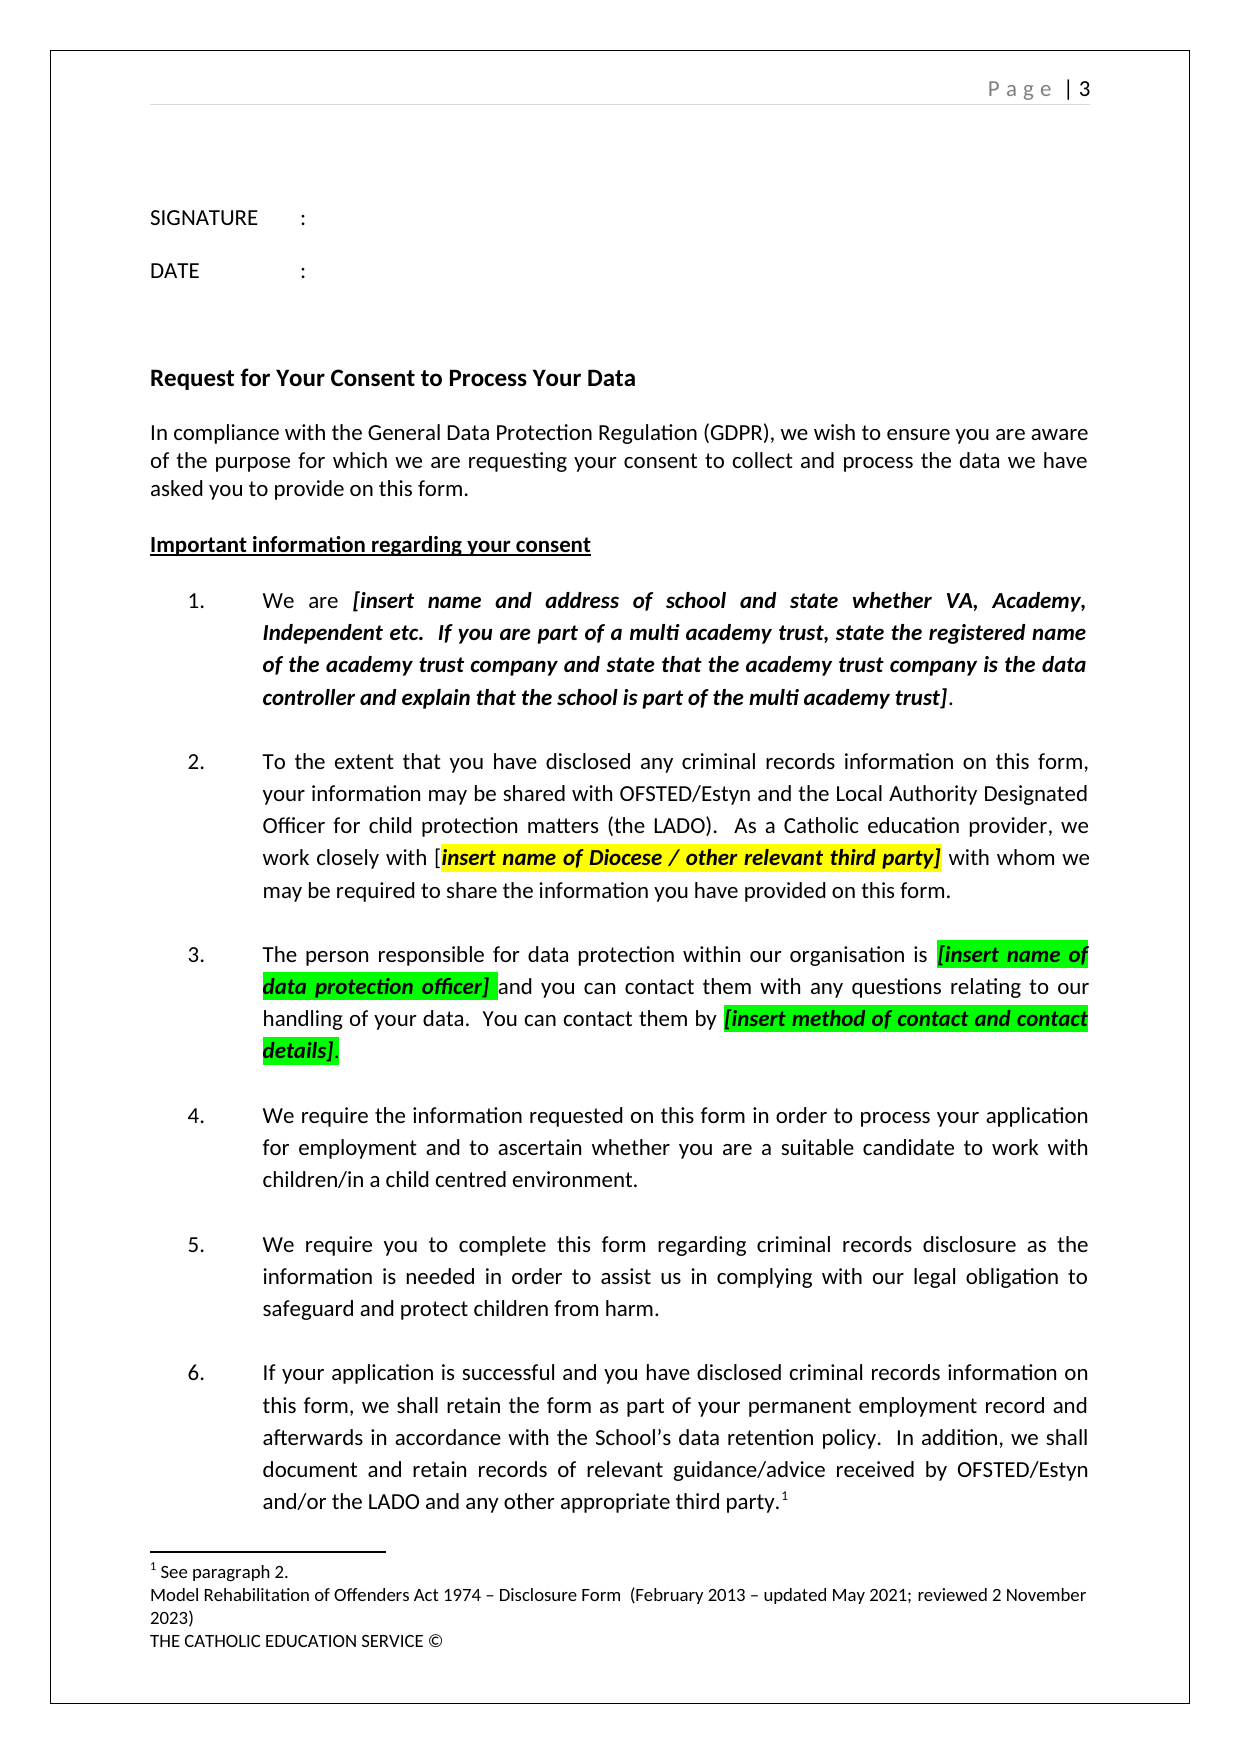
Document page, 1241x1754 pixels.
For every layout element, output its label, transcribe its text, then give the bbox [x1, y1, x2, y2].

list If your application is successful and you have disclosed criminal records information on this form, we shall retain the form as part of your permanent employment record and afterwards in accordance with the School’s data retention policy. In addition, we shall document and retain records of relevant guidance/advice received by OFSTED/Estyn and/or the LADO and any other appropriate third party. [187, 1358, 1090, 1515]
text SIGNATURE : [150, 203, 1090, 231]
text DATE : [150, 256, 1090, 284]
text Request for Your Consent to Process Your Data [150, 362, 1090, 393]
list We are [insert name and address of school and state whether VA, Academy, Independent etc. If you are part of a multi academy trust, state the registered name of the academy trust company and state that the academy trust company is the data controller and explain that the school is part of the multi academy trust]. [187, 586, 1090, 711]
text In compliance with the General Data Protection Regulation (GDPR), we wish to ensure you are aware of the purpose for which we are requesting your consent to collect and process the data we have asked you to provide on this form. [150, 418, 1090, 502]
list We require you to complete this form regarding criminal records disclosure as the information is needed in order to assist us in complying with our legal obligation to safeguard and protect children from harm. [187, 1230, 1090, 1322]
text Important information regarding your consent [150, 530, 1090, 558]
list We require the information requested on this form in order to process your application for employment and to ascertain whether you are a suitable candidate to work with children/in a child centred environment. [187, 1101, 1090, 1193]
list The person responsible for data protection within our organisation is [insert name of data protection officer] and you can contact them with any questions relating to our handling of your data. You can contact them by [insert method of contact and contact details]. [187, 940, 1090, 1065]
list To the extent that you have disclosed any criminal records information on this form, your information may be shared with OFSTED/Estyn and the Local Authority Designated Officer for child protection matters (the LADO). As a Catholic education provider, we work closely with [insert name of Diocese / other relevant third party] with whom we may be required to share the information you have provided on this form. [187, 747, 1090, 904]
